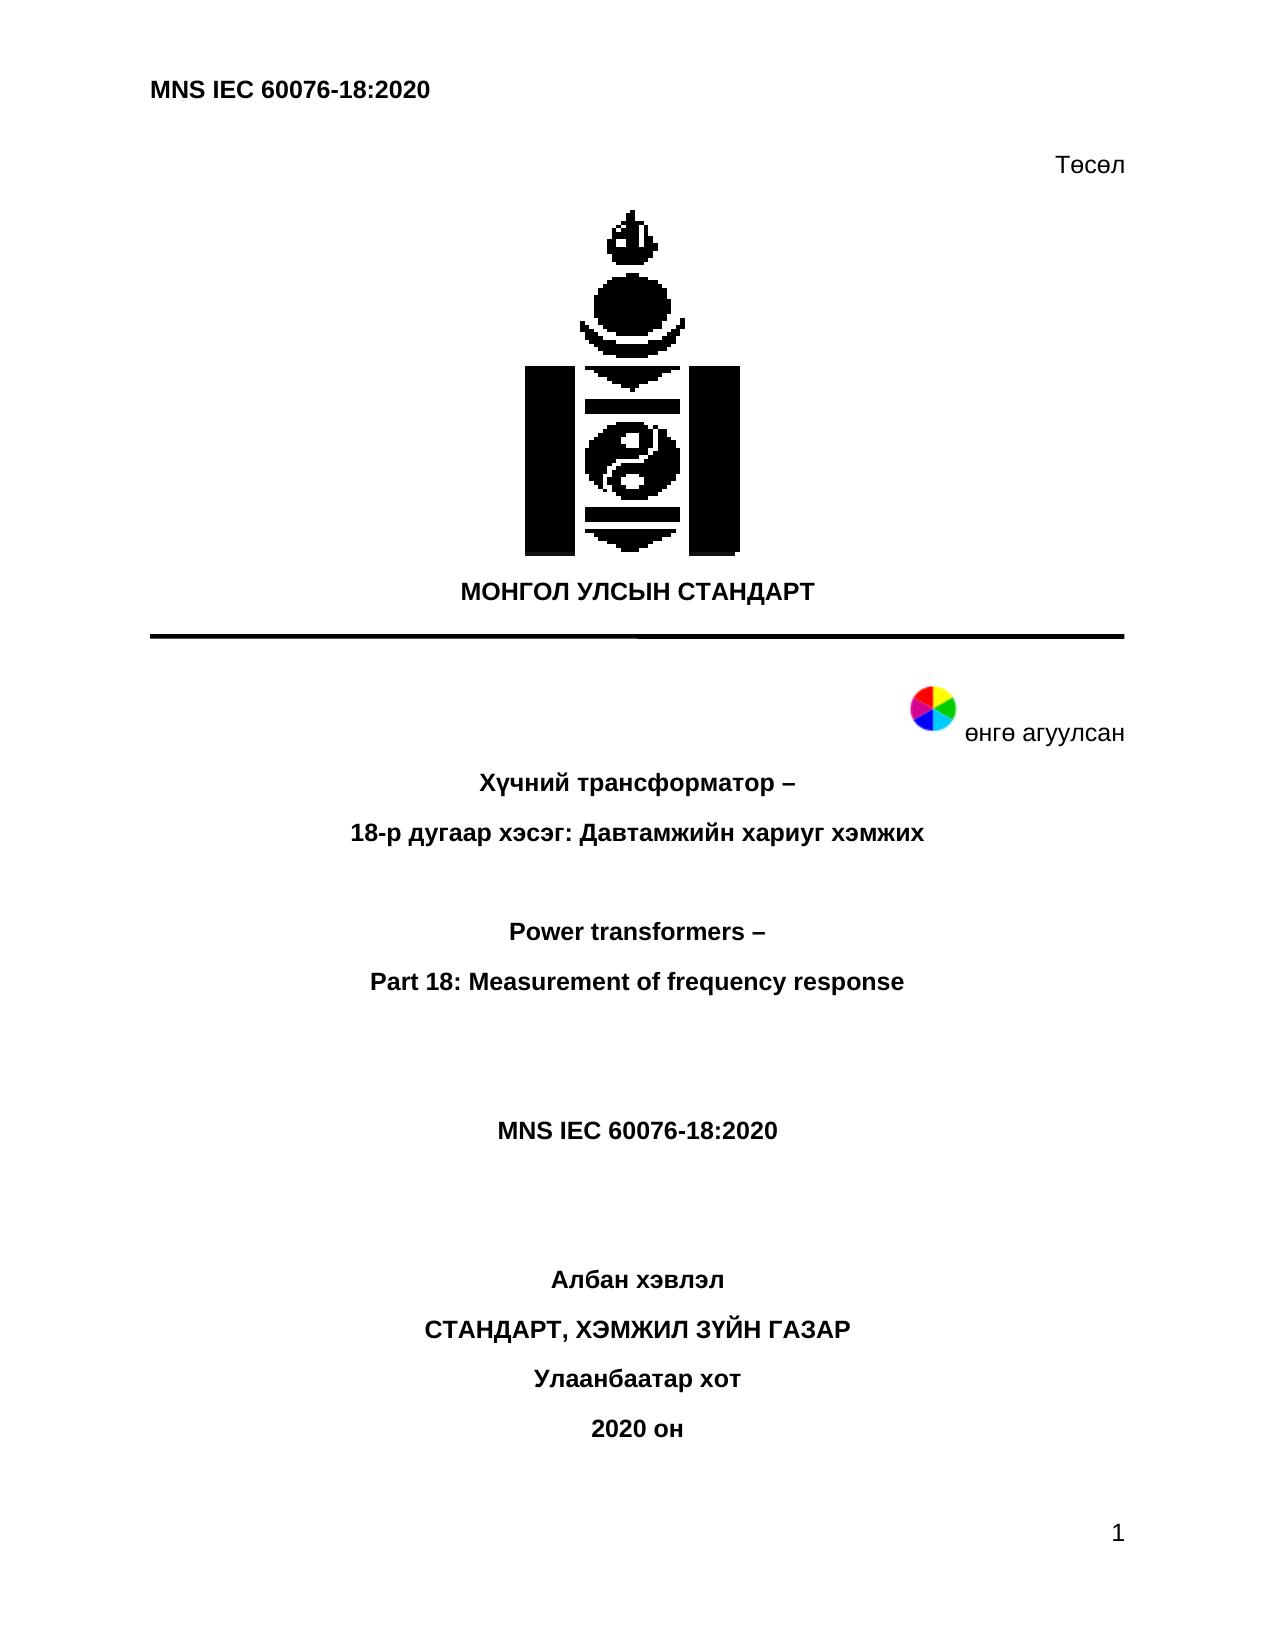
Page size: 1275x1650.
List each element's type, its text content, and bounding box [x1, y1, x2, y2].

text Улаанбаатар хот [150, 1364, 1125, 1393]
text Төсөл [150, 150, 1125, 179]
text өнгө агуулсан [150, 676, 1125, 747]
text 2020 он [150, 1414, 1125, 1443]
text Power transformers – [150, 917, 1125, 946]
picture [895, 676, 965, 742]
text СТАНДАРТ, ХЭМЖИЛ ЗҮЙН ГАЗАР [150, 1315, 1125, 1343]
text Хүчний трансформатор – [150, 768, 1125, 797]
text Албан хэвлэл [150, 1265, 1125, 1294]
text Part 18: Measurement of frequency response [150, 967, 1125, 996]
text MNS IEC 60076-18:2020 [150, 1116, 1125, 1145]
text 18-р дугаар хэсэг: Давтамжийн хариуг хэмжих [150, 818, 1125, 847]
text МОНГОЛ УЛСЫН СТАНДАРТ [150, 577, 1125, 606]
